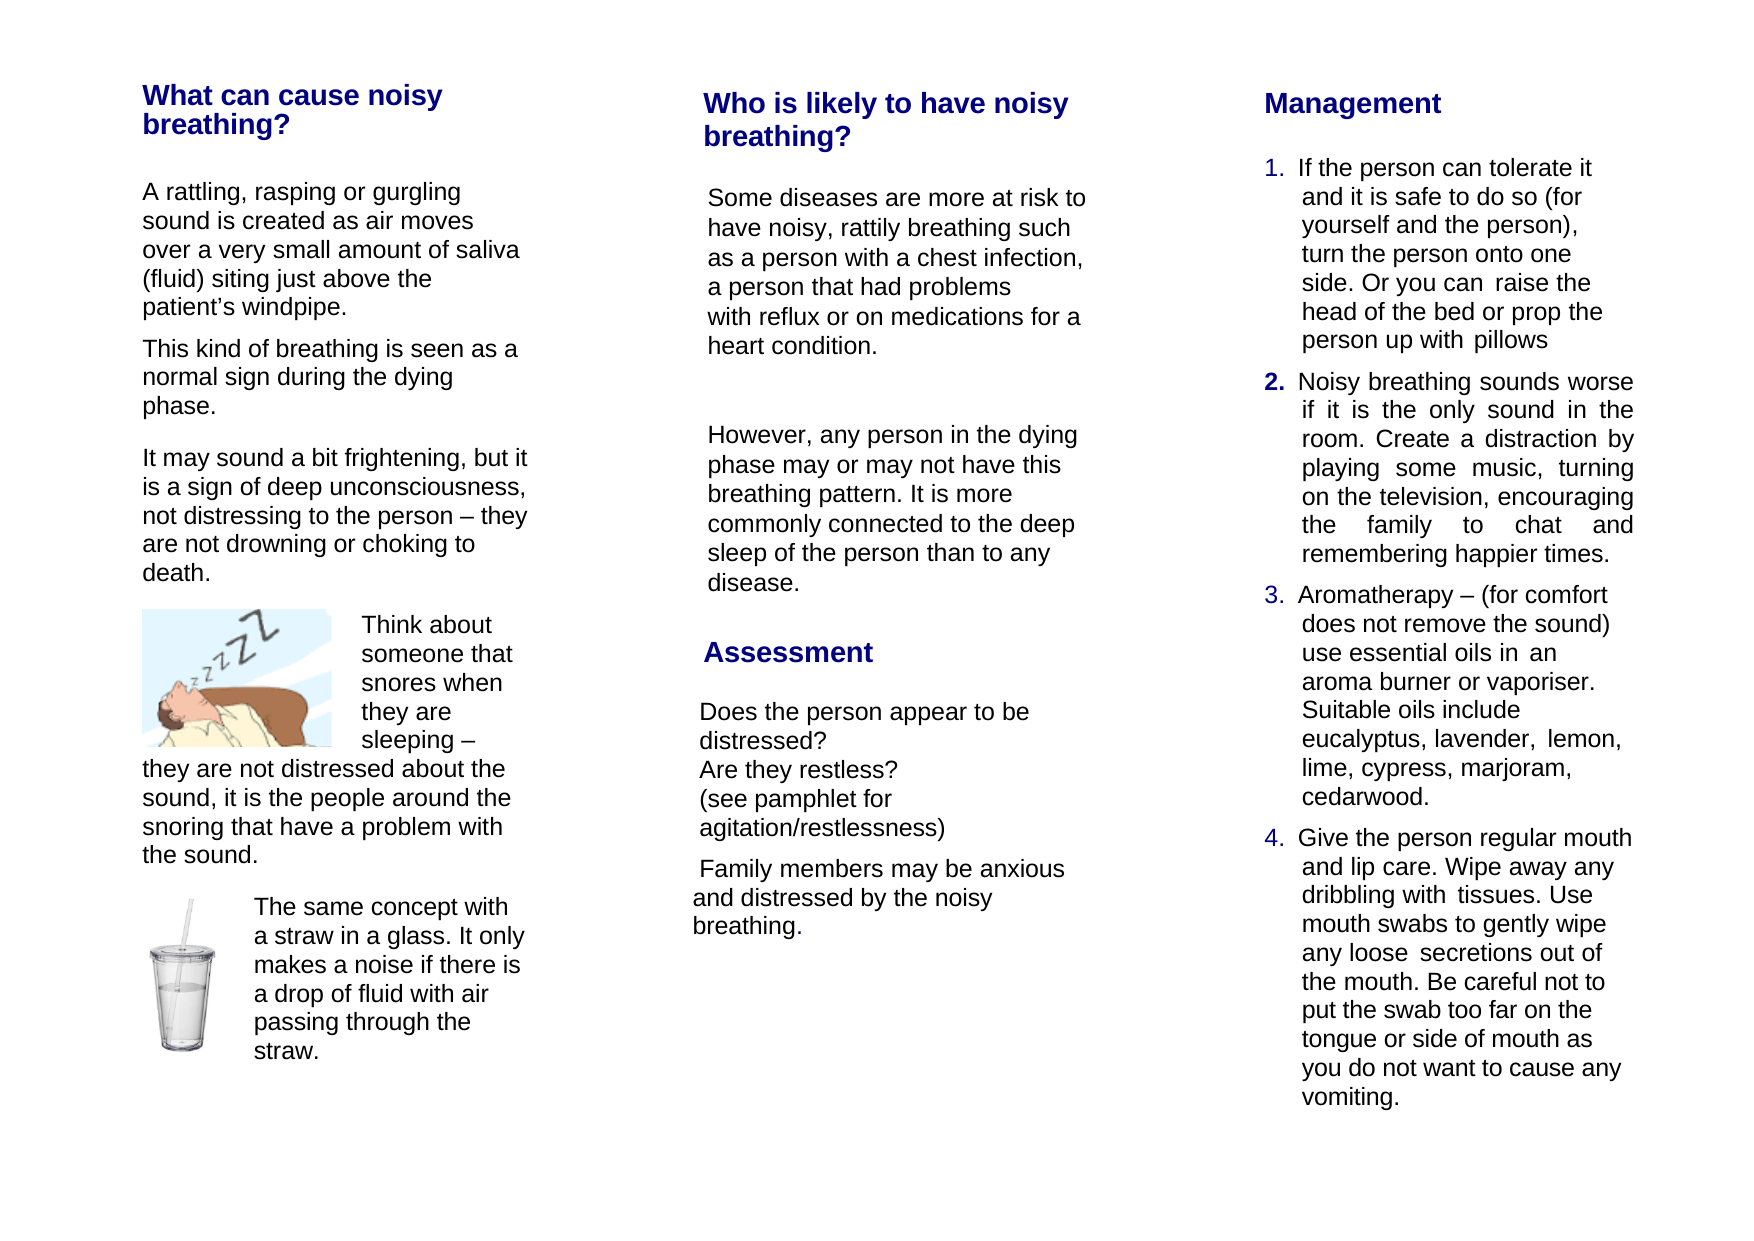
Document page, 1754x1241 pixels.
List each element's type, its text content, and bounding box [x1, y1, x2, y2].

text have noisy, rattily breathing such [707, 213, 1088, 242]
text commonly connected to the deep [707, 509, 1088, 537]
text disease. [707, 568, 1088, 597]
text Does the person appear to be [692, 697, 1044, 726]
list Noisy breathing sounds worse if it is the only sound in the room. Create a distraction by playing some music, turning on the television, encouraging the family to chat and remembering happier times. [1264, 367, 1634, 568]
text as a person with a chest infection, [707, 242, 1088, 271]
text phase may or may not have this [707, 449, 1088, 478]
picture [142, 609, 332, 747]
text Management [1264, 86, 1650, 119]
text with reflux or on medications for a [707, 302, 1088, 330]
text Some diseases are more at risk to [707, 183, 1088, 212]
text A rattling, rasping or gurgling sound is created as air moves over a very small amount of saliva (fluid) siting just above the patient’s windpipe. [142, 177, 528, 321]
list Aromatherapy – (for comfort does not remove the sound) use essential oils in an aroma burner or vaporiser. Suitable oils include eucalyptus, lavender, lemon, lime, cypress, marjoram, cedarwood. [1264, 581, 1629, 811]
text Family members may be anxious and distressed by the noisy breathing. [692, 854, 1078, 940]
text The same concept with a straw in a glass. It only makes a noise if there is a drop of fluid with air passing through the straw. [142, 892, 528, 1065]
text breathing pattern. It is more [707, 479, 1088, 508]
text Are they restless? [692, 755, 1044, 783]
text a person that had problems [707, 272, 1088, 301]
list Give the person regular mouth and lip care. Wipe away any dribbling with tissues. Use mouth swabs to gently wipe any loose secretions out of the mouth. Be careful not to put the swab too far on the tongue or side of mouth as you do not want to cause any vomiting. [1264, 823, 1638, 1111]
text (see pamphlet for [692, 784, 1044, 812]
list If the person can tolerate it and it is safe to do so (for yourself and the person), turn the person onto one side. Or you can raise the head of the bed or prop the person up with pillows [1264, 153, 1611, 354]
text distressed? [692, 726, 1044, 755]
text It may sound a bit frightening, but it is a sign of deep unconsciousness, not distressing to the person – they are not drowning or choking to death. [142, 443, 528, 587]
text This kind of breathing is seen as a normal sign during the dying phase. [142, 333, 528, 420]
text Who is likely to have noisy breathing? [703, 86, 1089, 153]
text sleep of the person than to any [707, 538, 1088, 567]
picture [142, 892, 224, 1058]
text heart condition. [707, 331, 1088, 360]
text What can cause noisy breathing? [142, 83, 528, 140]
text agitation/restlessness) [692, 812, 1044, 841]
text However, any person in the dying [707, 420, 1088, 449]
text Assessment [703, 634, 1089, 668]
